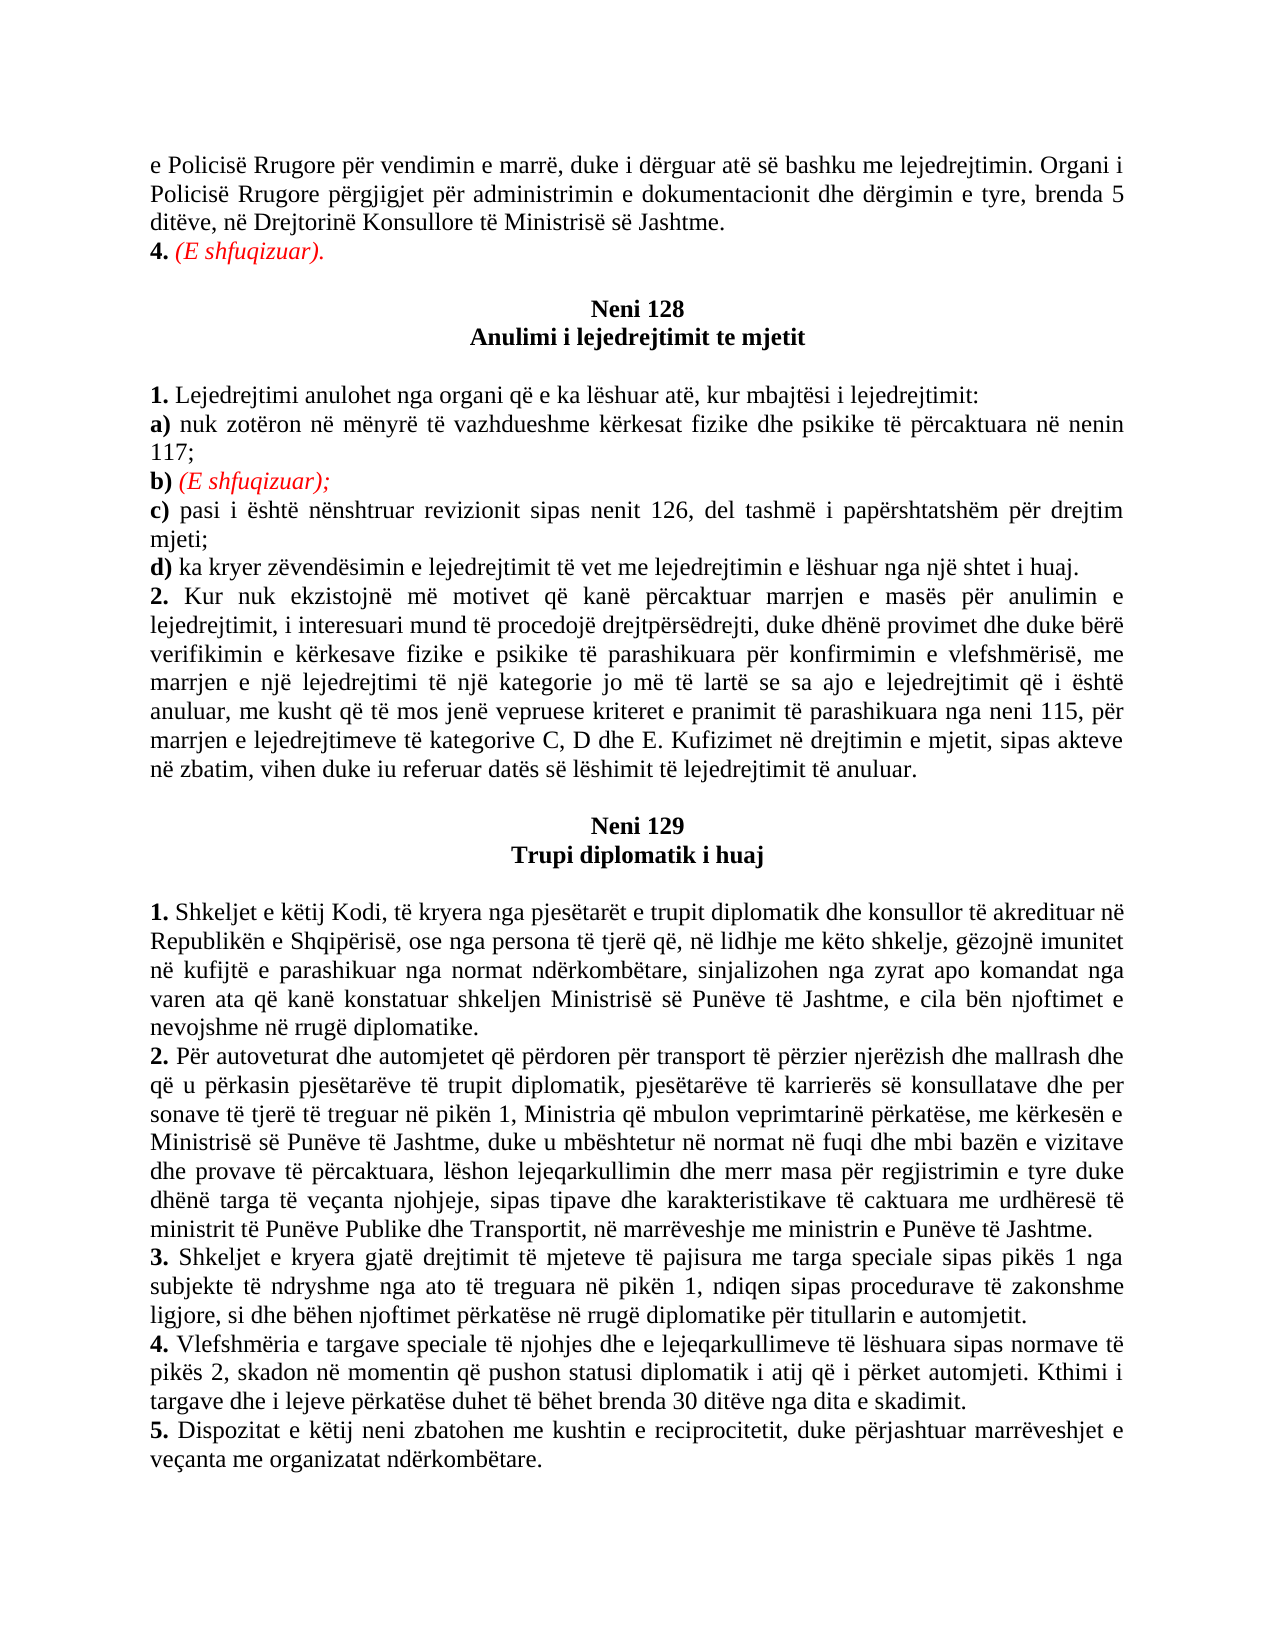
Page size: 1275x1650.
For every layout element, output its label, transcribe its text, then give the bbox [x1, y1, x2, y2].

text c) pasi i është nënshtruar revizionit sipas nenit 126, del tashmë i papërshtatshëm për drejtim mjeti; [150, 495, 1125, 552]
text Anulimi i lejedrejtimit te mjetit [150, 322, 1125, 351]
text 2. Kur nuk ekzistojnë më motivet që kanë përcaktuar marrjen e masës për anulimin e lejedrejtimit, i interesuari mund të procedojë drejtpërsëdrejti, duke dhënë provimet dhe duke bërë verifikimin e kërkesave fizike e psikike të parashikuara për konfirmimin e vlefshmërisë, me marrjen e një lejedrejtimi të një kategorie jo më të lartë se sa ajo e lejedrejtimit që i është anuluar, me kusht që të mos jenë vepruese kriteret e pranimit të parashikuara nga neni 115, për marrjen e lejedrejtimeve të kategorive C, D dhe E. Kufizimet në drejtimin e mjetit, sipas akteve në zbatim, vihen duke iu referuar datës së lëshimit të lejedrejtimit të anuluar. [150, 581, 1125, 782]
text 1. Lejedrejtimi anulohet nga organi që e ka lëshuar atë, kur mbajtësi i lejedrejtimit: [150, 380, 1125, 409]
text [150, 150, 1125, 236]
text 5. Dispozitat e këtij neni zbatohen me kushtin e reciprocitetit, duke përjashtuar marrëveshjet e veçanta me organizatat ndërkombëtare. [150, 1415, 1125, 1472]
text Neni 128 [150, 294, 1125, 322]
text d) ka kryer zëvendësimin e lejedrejtimit të vet me lejedrejtimin e lëshuar nga një shtet i huaj. [150, 552, 1125, 581]
text 2. Për autoveturat dhe automjetet që përdoren për transport të përzier njerëzish dhe mallrash dhe që u përkasin pjesëtarëve të trupit diplomatik, pjesëtarëve të karrierës së konsullatave dhe per sonave të tjerë të treguar në pikën 1, Ministria që mbulon veprimtarinë përkatëse, me kërkesën e Ministrisë së Punëve të Jashtme, duke u mbështetur në normat në fuqi dhe mbi bazën e vizitave dhe provave të përcaktuara, lëshon lejeqarkullimin dhe merr masa për regjistrimin e tyre duke dhënë targa të veçanta njohjeje, sipas tipave dhe karakteristikave të caktuara me urdhëresë të ministrit të Punëve Publike dhe Transportit, në marrëveshje me ministrin e Punëve të Jashtme. [150, 1041, 1125, 1242]
text 4. (E shfuqizuar). [150, 236, 1125, 265]
text a) nuk zotëron në mënyrë të vazhdueshme kërkesat fizike dhe psikike të përcaktuara në nenin 117; [150, 409, 1125, 466]
text Trupi diplomatik i huaj [150, 840, 1125, 869]
text 1. Shkeljet e këtij Kodi, të kryera nga pjesëtarët e trupit diplomatik dhe konsullor të akredituar në Republikën e Shqipërisë, ose nga persona të tjerë që, në lidhje me këto shkelje, gëzojnë imunitet në kufijtë e parashikuar nga normat ndërkombëtare, sinjalizohen nga zyrat apo komandat nga varen ata që kanë konstatuar shkeljen Ministrisë së Punëve të Jashtme, e cila bën njoftimet e nevojshme në rrugë diplomatike. [150, 897, 1125, 1041]
text b) (E shfuqizuar); [150, 466, 1125, 495]
text 3. Shkeljet e kryera gjatë drejtimit të mjeteve të pajisura me targa speciale sipas pikës 1 nga subjekte të ndryshme nga ato të treguara në pikën 1, ndiqen sipas procedurave të zakonshme ligjore, si dhe bëhen njoftimet përkatëse në rrugë diplomatike për titullarin e automjetit. [150, 1242, 1125, 1329]
text Neni 129 [150, 811, 1125, 840]
text 4. Vlefshmëria e targave speciale të njohjes dhe e lejeqarkullimeve të lëshuara sipas normave të pikës 2, skadon në momentin që pushon statusi diplomatik i atij që i përket automjeti. Kthimi i targave dhe i lejeve përkatëse duhet të bëhet brenda 30 ditëve nga dita e skadimit. [150, 1329, 1125, 1415]
